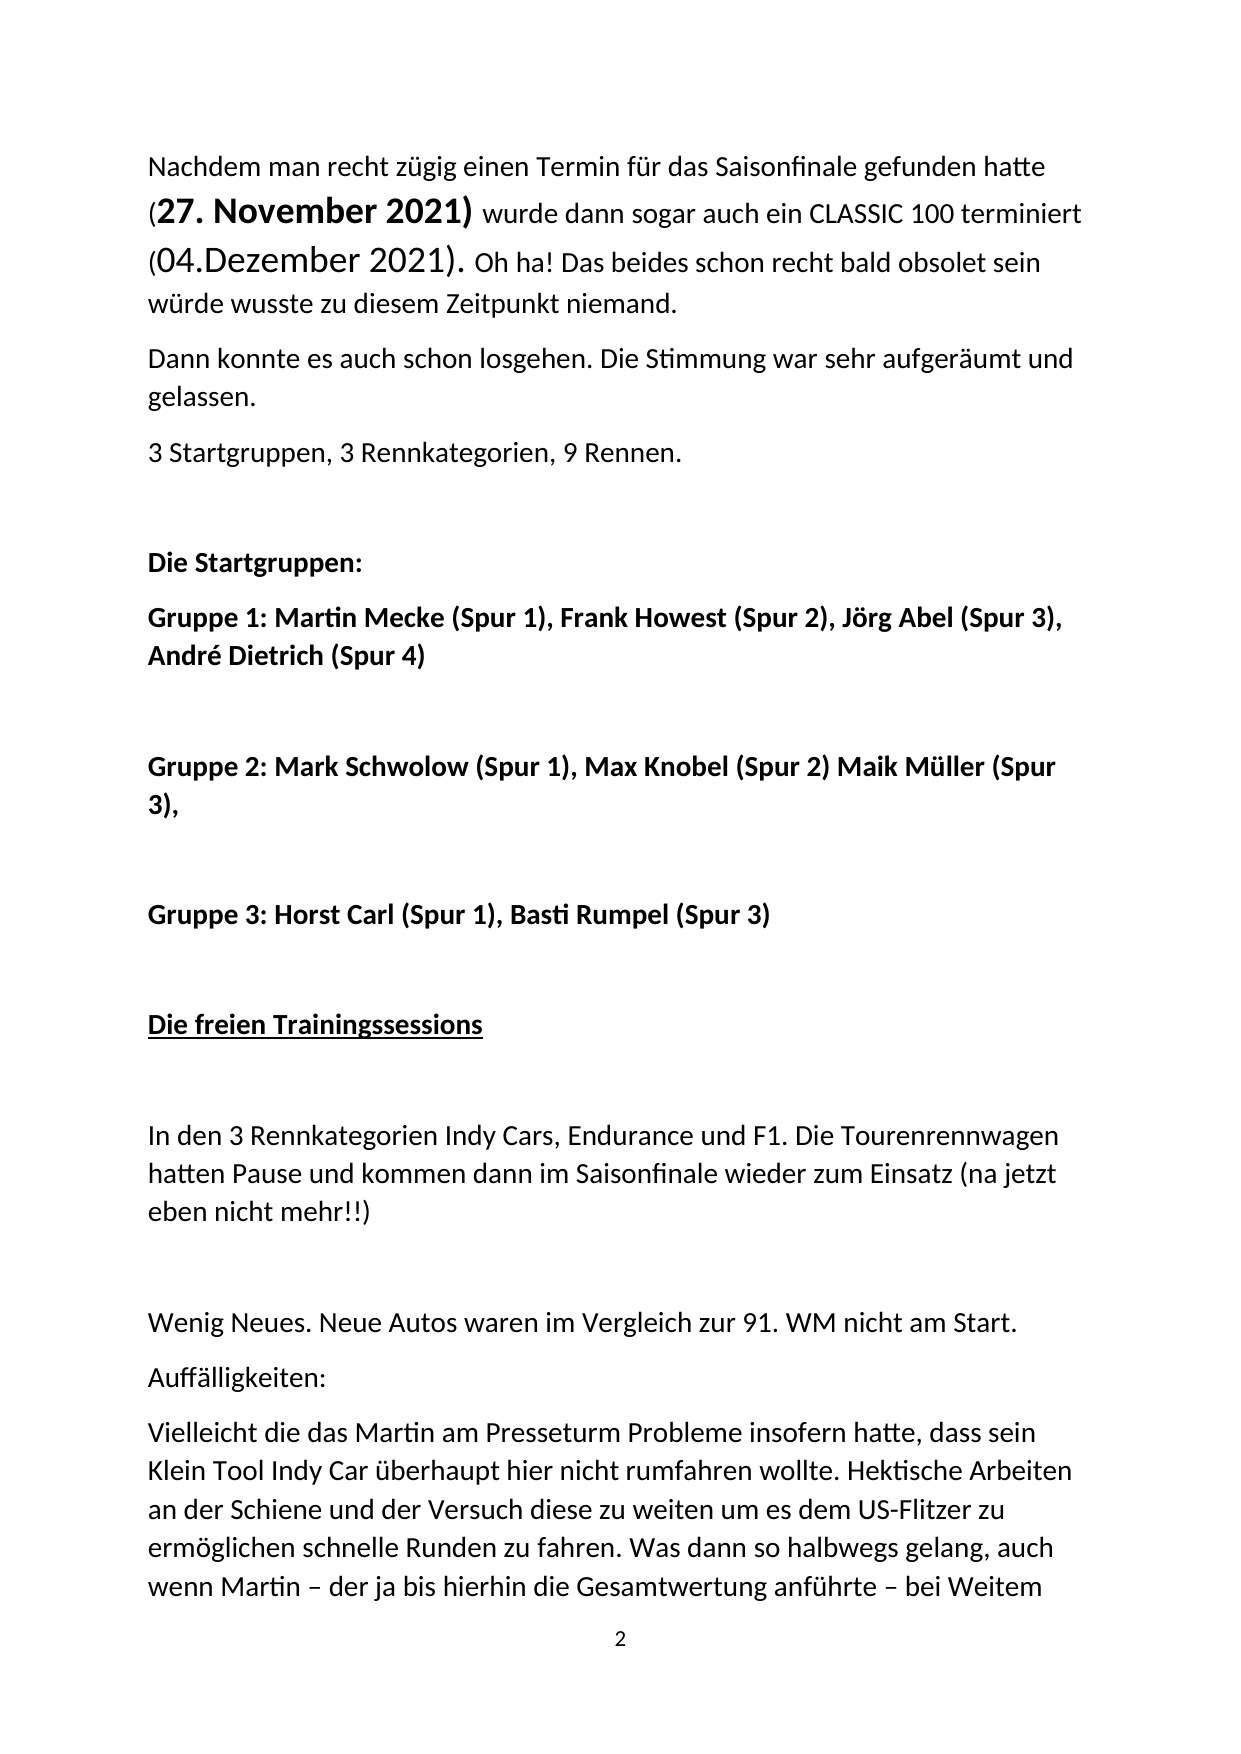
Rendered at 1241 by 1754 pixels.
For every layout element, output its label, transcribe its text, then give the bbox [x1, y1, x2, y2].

text In den 3 Rennkategorien Indy Cars, Endurance und F1. Die Tourenrennwagen hatten Pause und kommen dann im Saisonfinale wieder zum Einsatz (na jetzt eben nicht mehr!!) [148, 1117, 1093, 1229]
text Gruppe 2: Mark Schwolow (Spur 1), Max Knobel (Spur 2) Maik Müller (Spur 3), [148, 748, 1093, 822]
text Wenig Neues. Neue Autos waren im Vergleich zur 91. WM nicht am Start. [148, 1304, 1093, 1339]
text 3 Startgruppen, 3 Rennkategorien, 9 Rennen. [148, 434, 1093, 469]
text Die Startgruppen: [148, 544, 1093, 579]
text Gruppe 3: Horst Carl (Spur 1), Basti Rumpel (Spur 3) [148, 896, 1093, 932]
text Gruppe 1: Martin Mecke (Spur 1), Frank Howest (Spur 2), Jörg Abel (Spur 3), André Dietrich (Spur 4) [148, 599, 1093, 673]
text Nachdem man recht zügig einen Termin für das Saisonfinale gefunden hatte (27. November 2021) wurde dann sogar auch ein CLASSIC 100 terminiert (04.Dezember 2021). Oh ha! Das beides schon recht bald obsolet sein würde wusste zu diesem Zeitpunkt niemand. [148, 148, 1093, 321]
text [148, 1414, 1093, 1603]
text Dann konnte es auch schon losgehen. Die Stimmung war sehr aufgeräumt und gelassen. [148, 340, 1093, 414]
text Auffälligkeiten: [148, 1359, 1093, 1394]
text Die freien Trainingssessions [148, 1006, 1093, 1042]
